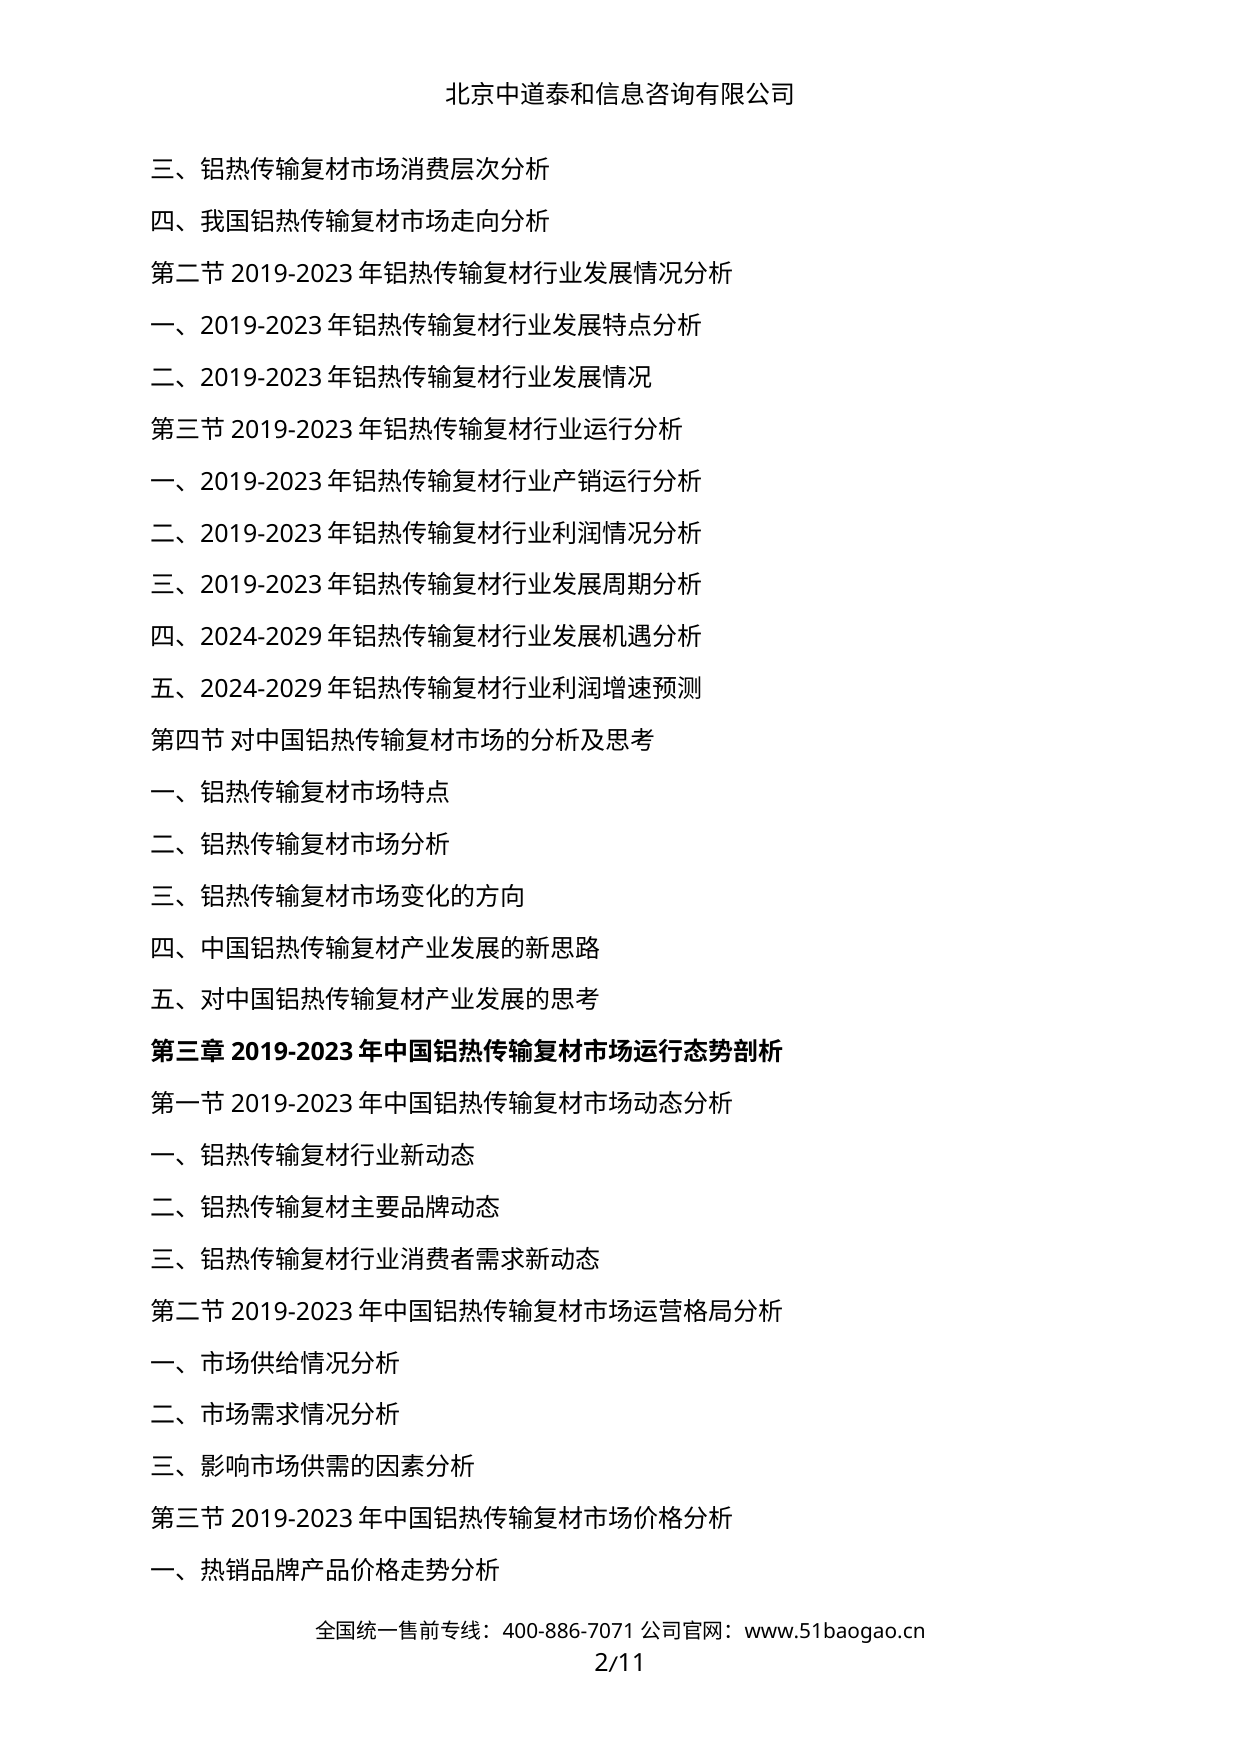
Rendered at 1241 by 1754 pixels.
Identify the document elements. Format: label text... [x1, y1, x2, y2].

text 四、2024-2029年铝热传输复材行业发展机遇分析 [150, 617, 1090, 653]
text 二、2019-2023年铝热传输复材行业发展情况 [150, 357, 1090, 394]
text 一、2019-2023年铝热传输复材行业产销运行分析 [150, 461, 1090, 497]
text 三、铝热传输复材行业消费者需求新动态 [150, 1239, 1090, 1276]
text 五、2024-2029年铝热传输复材行业利润增速预测 [150, 669, 1090, 705]
text 一、热销品牌产品价格走势分析 [150, 1551, 1090, 1587]
text 五、对中国铝热传输复材产业发展的思考 [150, 980, 1090, 1016]
text 四、中国铝热传输复材产业发展的新思路 [150, 928, 1090, 964]
text 三、铝热传输复材市场消费层次分析 [150, 150, 1090, 186]
text 一、铝热传输复材行业新动态 [150, 1136, 1090, 1172]
text 二、铝热传输复材主要品牌动态 [150, 1187, 1090, 1224]
text 第一节 2019-2023年中国铝热传输复材市场动态分析 [150, 1084, 1090, 1120]
text 一、市场供给情况分析 [150, 1343, 1090, 1379]
text 第二节 2019-2023年中国铝热传输复材市场运营格局分析 [150, 1291, 1090, 1327]
text 三、铝热传输复材市场变化的方向 [150, 876, 1090, 912]
text 四、我国铝热传输复材市场走向分析 [150, 202, 1090, 238]
text 二、市场需求情况分析 [150, 1395, 1090, 1431]
text 第四节 对中国铝热传输复材市场的分析及思考 [150, 721, 1090, 757]
text 二、2019-2023年铝热传输复材行业利润情况分析 [150, 513, 1090, 549]
text 一、2019-2023年铝热传输复材行业发展特点分析 [150, 306, 1090, 342]
text 一、铝热传输复材市场特点 [150, 772, 1090, 809]
text 第三章 2019-2023年中国铝热传输复材市场运行态势剖析 [150, 1032, 1090, 1068]
text 三、影响市场供需的因素分析 [150, 1447, 1090, 1483]
text 三、2019-2023年铝热传输复材行业发展周期分析 [150, 565, 1090, 601]
text 二、铝热传输复材市场分析 [150, 824, 1090, 861]
text 第三节 2019-2023年铝热传输复材行业运行分析 [150, 409, 1090, 446]
text 第二节 2019-2023年铝热传输复材行业发展情况分析 [150, 254, 1090, 290]
text 第三节 2019-2023年中国铝热传输复材市场价格分析 [150, 1499, 1090, 1535]
